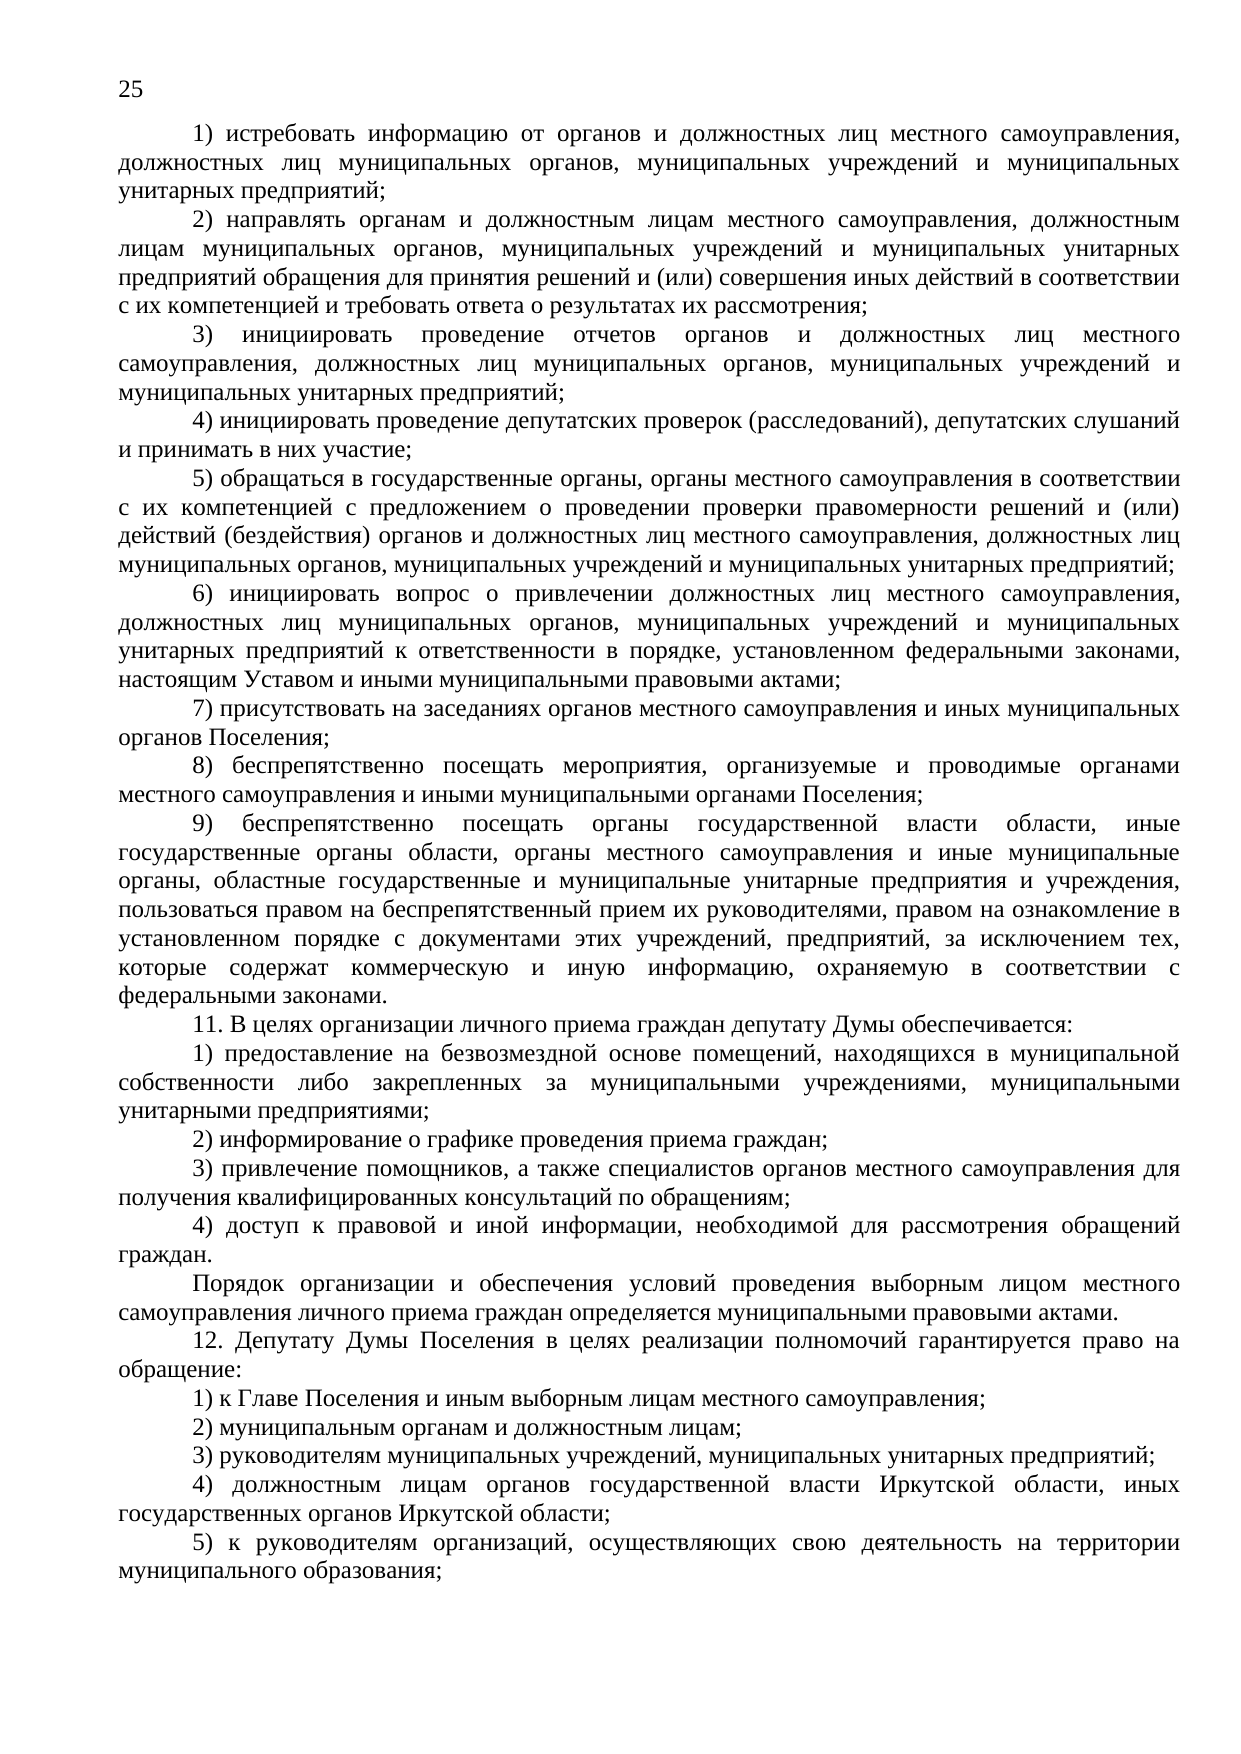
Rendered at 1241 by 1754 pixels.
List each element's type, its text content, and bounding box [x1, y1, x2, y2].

text 1) истребовать информацию от органов и должностных лиц местного самоуправления, должностных лиц муниципальных органов, муниципальных учреждений и муниципальных унитарных предприятий; [118, 118, 1181, 204]
text 2) направлять органам и должностным лицам местного самоуправления, должностным лицам муниципальных органов, муниципальных учреждений и муниципальных унитарных предприятий обращения для принятия решений и (или) совершения иных действий в соответствии с их компетенцией и требовать ответа о результатах их рассмотрения; [118, 204, 1181, 319]
text 4) должностным лицам органов государственной власти Иркутской области, иных государственных органов Иркутской области; [118, 1469, 1181, 1527]
text 7) присутствовать на заседаниях органов местного самоуправления и иных муниципальных органов Поселения; [118, 693, 1181, 751]
text 12. Депутату Думы Поселения в целях реализации полномочий гарантируется право на обращение: [118, 1326, 1181, 1383]
text 5) к руководителям организаций, осуществляющих свою деятельность на территории муниципального образования; [118, 1527, 1181, 1584]
text 8) беспрепятственно посещать мероприятия, организуемые и проводимые органами местного самоуправления и иными муниципальными органами Поселения; [118, 751, 1181, 808]
text 4) доступ к правовой и иной информации, необходимой для рассмотрения обращений граждан. [118, 1211, 1181, 1268]
text 3) инициировать проведение отчетов органов и должностных лиц местного самоуправления, должностных лиц муниципальных органов, муниципальных учреждений и муниципальных унитарных предприятий; [118, 319, 1181, 406]
text 3) руководителям муниципальных учреждений, муниципальных унитарных предприятий; [118, 1441, 1181, 1469]
text 2) информирование о графике проведения приема граждан; [118, 1124, 1181, 1153]
text 2) муниципальным органам и должностным лицам; [118, 1412, 1181, 1441]
text 6) инициировать вопрос о привлечении должностных лиц местного самоуправления, должностных лиц муниципальных органов, муниципальных учреждений и муниципальных унитарных предприятий к ответственности в порядке, установленном федеральными законами, настоящим Уставом и иными муниципальными правовыми актами; [118, 578, 1181, 693]
text 1) предоставление на безвозмездной основе помещений, находящихся в муниципальной собственности либо закрепленных за муниципальными учреждениями, муниципальными унитарными предприятиями; [118, 1038, 1181, 1124]
text 11. В целях организации личного приема граждан депутату Думы обеспечивается: [118, 1009, 1181, 1038]
text 1) к Главе Поселения и иным выборным лицам местного самоуправления; [118, 1383, 1181, 1412]
text Порядок организации и обеспечения условий проведения выборным лицом местного самоуправления личного приема граждан определяется муниципальными правовыми актами. [118, 1268, 1181, 1326]
text 4) инициировать проведение депутатских проверок (расследований), депутатских слушаний и принимать в них участие; [118, 406, 1181, 463]
text 5) обращаться в государственные органы, органы местного самоуправления в соответствии с их компетенцией с предложением о проведении проверки правомерности решений и (или) действий (бездействия) органов и должностных лиц местного самоуправления, должностных лиц муниципальных органов, муниципальных учреждений и муниципальных унитарных предприятий; [118, 463, 1181, 578]
text 9) беспрепятственно посещать органы государственной власти области, иные государственные органы области, органы местного самоуправления и иные муниципальные органы, областные государственные и муниципальные унитарные предприятия и учреждения, пользоваться правом на беспрепятственный прием их руководителями, правом на ознакомление в установленном порядке с документами этих учреждений, предприятий, за исключением тех, которые содержат коммерческую и иную информацию, охраняемую в соответствии с федеральными законами. [118, 808, 1181, 1009]
text 3) привлечение помощников, а также специалистов органов местного самоуправления для получения квалифицированных консультаций по обращениям; [118, 1153, 1181, 1211]
